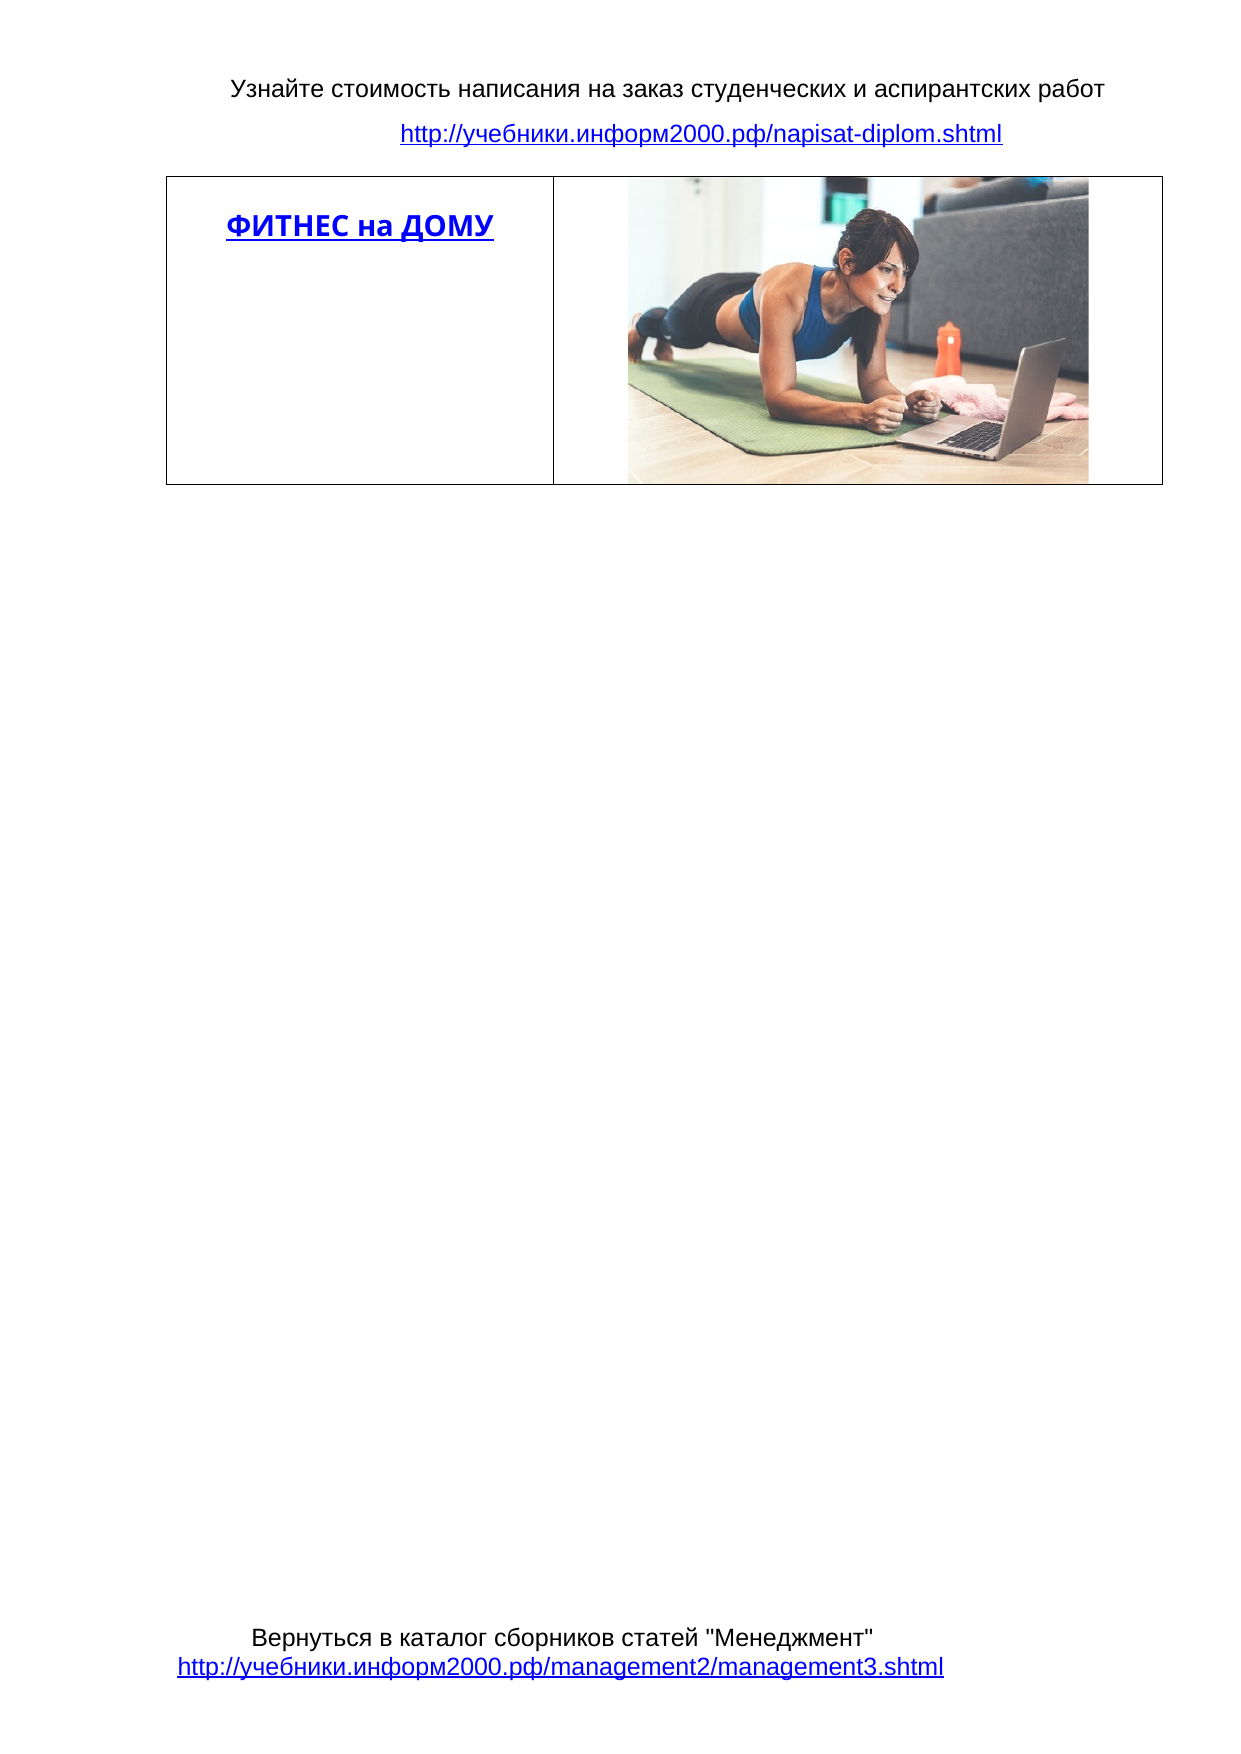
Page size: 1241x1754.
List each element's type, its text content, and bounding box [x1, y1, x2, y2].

table_header [554, 177, 628, 484]
table_header [1089, 177, 1162, 484]
table_header ФИТНЕС на ДОМУ [167, 177, 553, 484]
picture [628, 177, 1089, 484]
